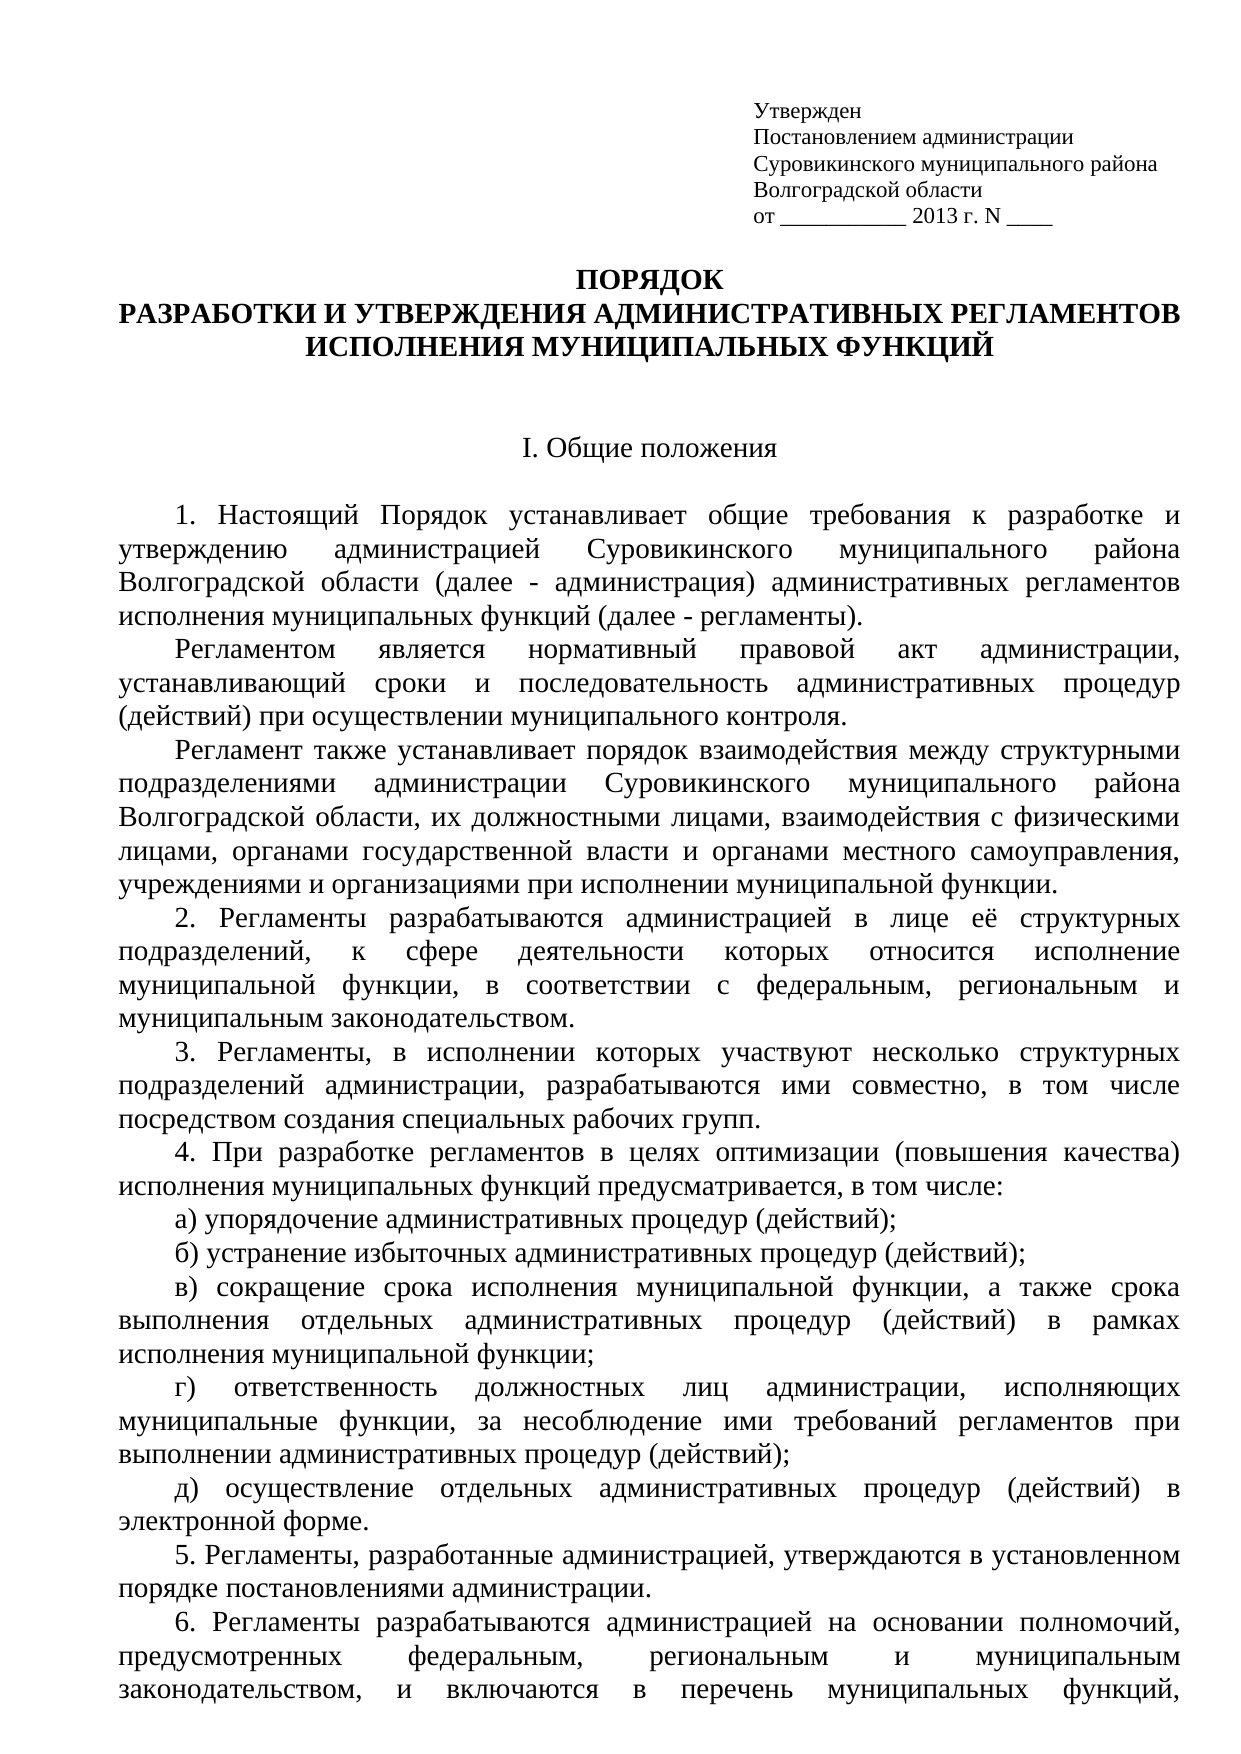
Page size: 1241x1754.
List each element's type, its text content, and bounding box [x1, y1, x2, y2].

text а) упорядочение административных процедур (действий); [118, 1202, 1181, 1235]
text I. Общие положения [118, 430, 1181, 464]
text б) устранение избыточных административных процедур (действий); [118, 1235, 1181, 1269]
text РАЗРАБОТКИ И УТВЕРЖДЕНИЯ АДМИНИСТРАТИВНЫХ РЕГЛАМЕНТОВ [118, 296, 1181, 329]
text ПОРЯДОК [118, 262, 1181, 296]
text Волгоградской области [118, 176, 1181, 202]
text 5. Регламенты, разработанные администрацией, утверждаются в установленном порядке постановлениями администрации. [118, 1537, 1181, 1604]
text в) сокращение срока исполнения муниципальной функции, а также срока выполнения отдельных административных процедур (действий) в рамках исполнения муниципальной функции; [118, 1269, 1181, 1369]
text 1. Настоящий Порядок устанавливает общие требования к разработке и утверждению администрацией Суровикинского муниципального района Волгоградской области (далее - администрация) административных регламентов исполнения муниципальных функций (далее - регламенты). [118, 497, 1181, 631]
text Регламентом является нормативный правовой акт администрации, устанавливающий сроки и последовательность административных процедур (действий) при осуществлении муниципального контроля. [118, 631, 1181, 732]
text г) ответственность должностных лиц администрации, исполняющих муниципальные функции, за несоблюдение ими требований регламентов при выполнении административных процедур (действий); [118, 1369, 1181, 1470]
text 3. Регламенты, в исполнении которых участвуют несколько структурных подразделений администрации, разрабатываются ими совместно, в том числе посредством создания специальных рабочих групп. [118, 1034, 1181, 1134]
text 2. Регламенты разрабатываются администрацией в лице её структурных подразделений, к сфере деятельности которых относится исполнение муниципальной функции, в соответствии с федеральным, региональным и муниципальным законодательством. [118, 900, 1181, 1034]
text от ___________ 2013 г. N ____ [118, 202, 1181, 229]
text 4. При разработке регламентов в целях оптимизации (повышения качества) исполнения муниципальных функций предусматривается, в том числе: [118, 1134, 1181, 1202]
text ИСПОЛНЕНИЯ МУНИЦИПАЛЬНЫХ ФУНКЦИЙ [118, 329, 1181, 363]
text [118, 1604, 1181, 1705]
text Регламент также устанавливает порядок взаимодействия между структурными подразделениями администрации Суровикинского муниципального района Волгоградской области, их должностными лицами, взаимодействия с физическими лицами, органами государственной власти и органами местного самоуправления, учреждениями и организациями при исполнении муниципальной функции. [118, 732, 1181, 900]
text Суровикинского муниципального района [118, 150, 1181, 176]
text Утвержден [118, 97, 1181, 123]
text Постановлением администрации [118, 123, 1181, 150]
text д) осуществление отдельных административных процедур (действий) в электронной форме. [118, 1470, 1181, 1537]
